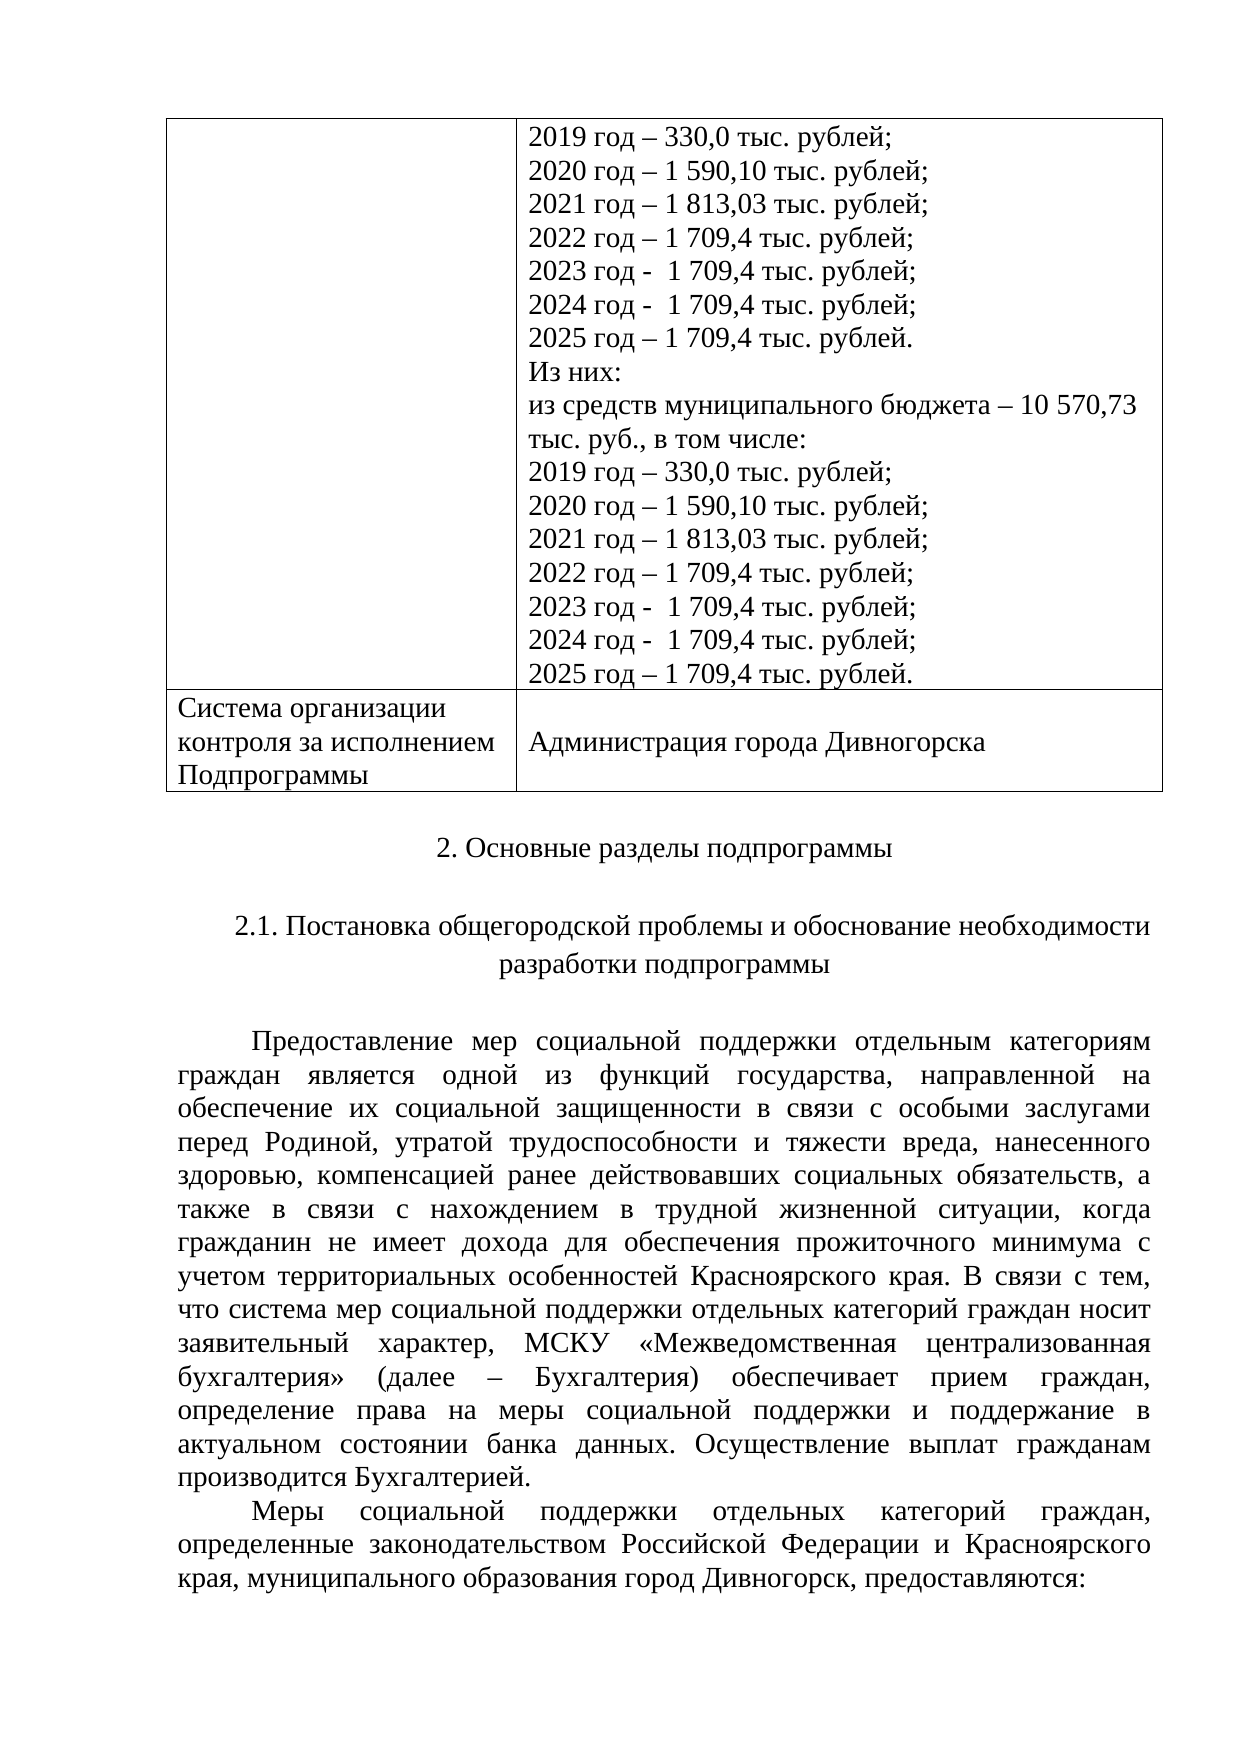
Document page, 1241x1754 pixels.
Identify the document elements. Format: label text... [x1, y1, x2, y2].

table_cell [517, 119, 1162, 689]
table_cell Администрация города Дивногорска [517, 690, 1162, 791]
table_cell Система организации контроля за исполнением Подпрограммы [167, 690, 516, 791]
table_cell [167, 119, 516, 689]
text 2.1. Постановка общегородской проблемы и обоснование необходимости разработки подпрограммы [177, 908, 1152, 980]
text 2. Основные разделы подпрограммы [177, 831, 1152, 864]
text Меры социальной поддержки отдельных категорий граждан, определенные законодательством Российской Федерации и Красноярского края, муниципального образования город Дивногорск, предоставляются: [177, 1493, 1152, 1593]
text Предоставление мер социальной поддержки отдельным категориям граждан является одной из функций государства, направленной на обеспечение их социальной защищенности в связи с особыми заслугами перед Родиной, утратой трудоспособности и тяжести вреда, нанесенного здоровью, компенсацией ранее действовавших социальных обязательств, а также в связи с нахождением в трудной жизненной ситуации, когда гражданин не имеет дохода для обеспечения прожиточного минимума с учетом территориальных особенностей Красноярского края. В связи с тем, что система мер социальной поддержки отдельных категорий граждан носит заявительный характер, МСКУ «Межведомственная централизованная бухгалтерия» (далее – Бухгалтерия) обеспечивает прием граждан, определение права на меры социальной поддержки и поддержание в актуальном состоянии банка данных. Осуществление выплат гражданам производится Бухгалтерией. [177, 1023, 1152, 1493]
